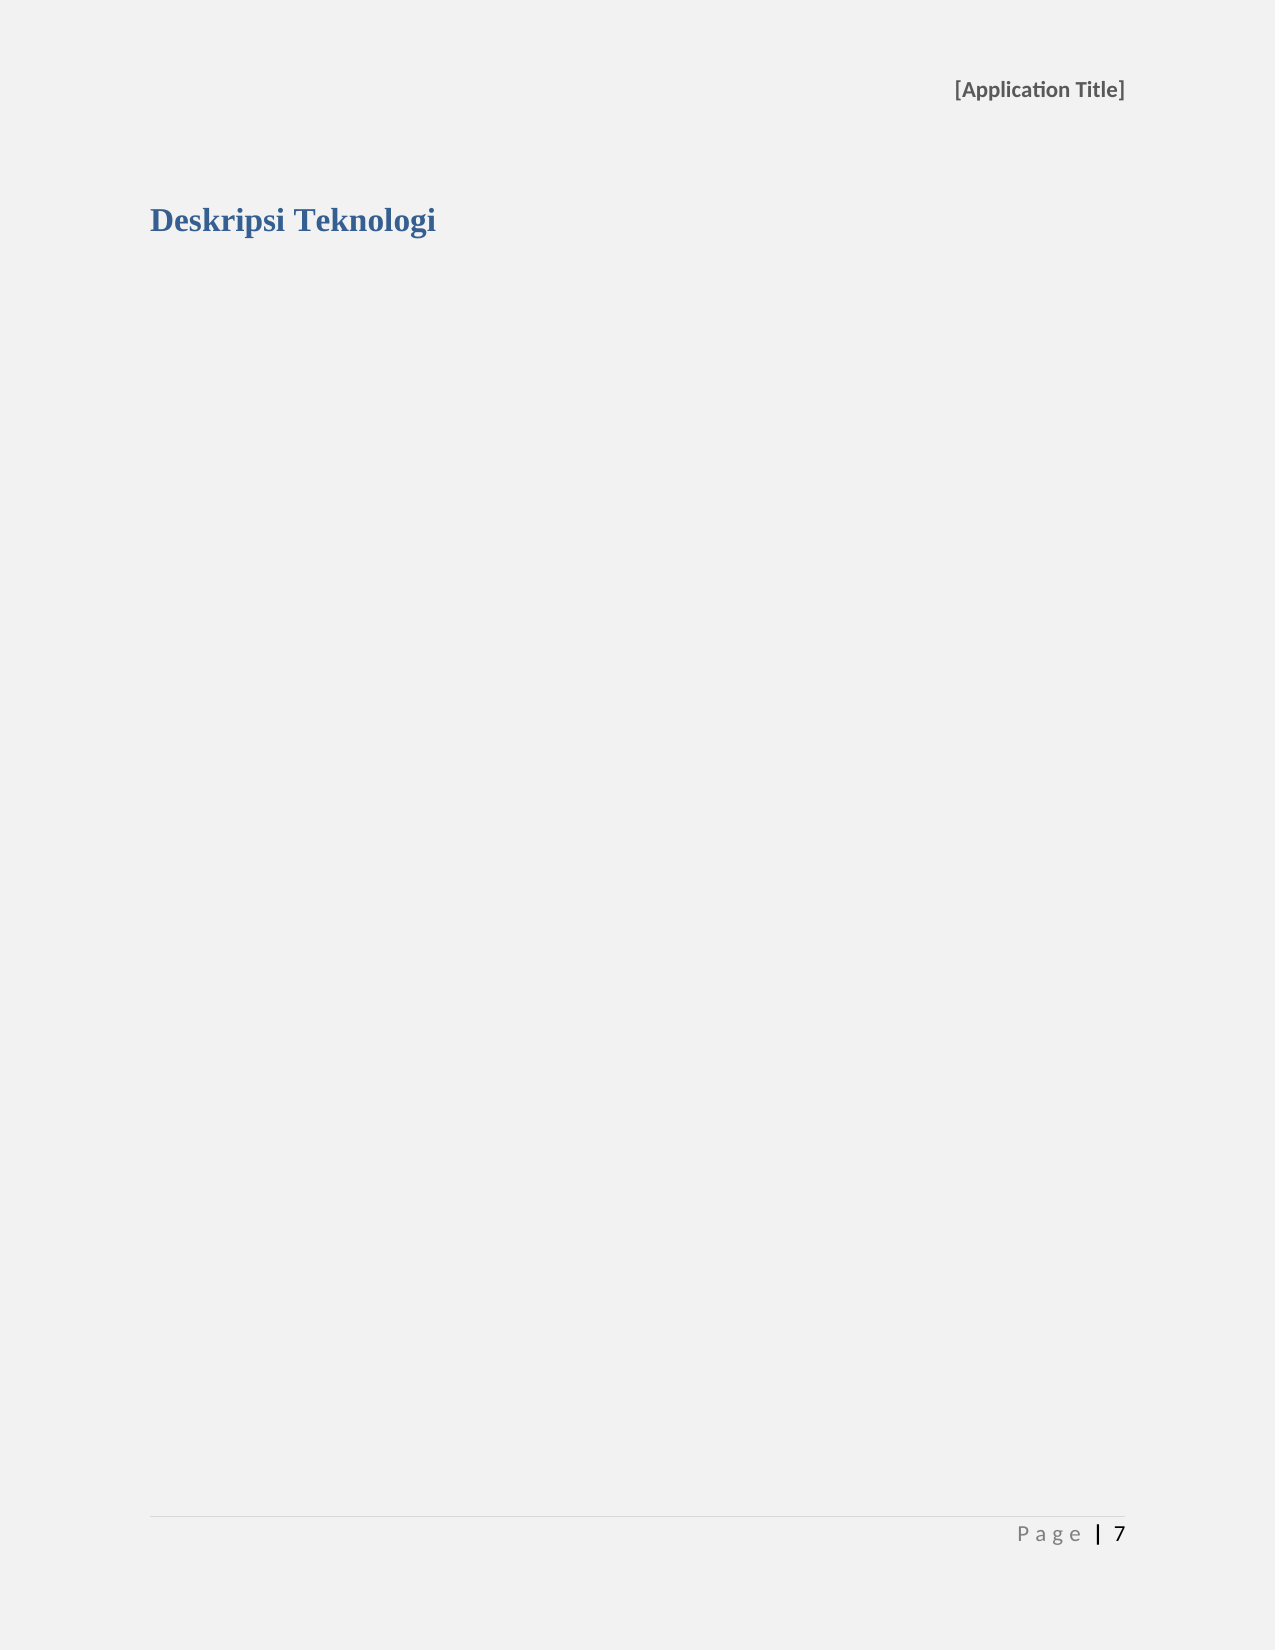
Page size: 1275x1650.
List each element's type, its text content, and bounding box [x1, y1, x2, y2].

subtitle Deskripsi Teknologi [150, 200, 1125, 238]
